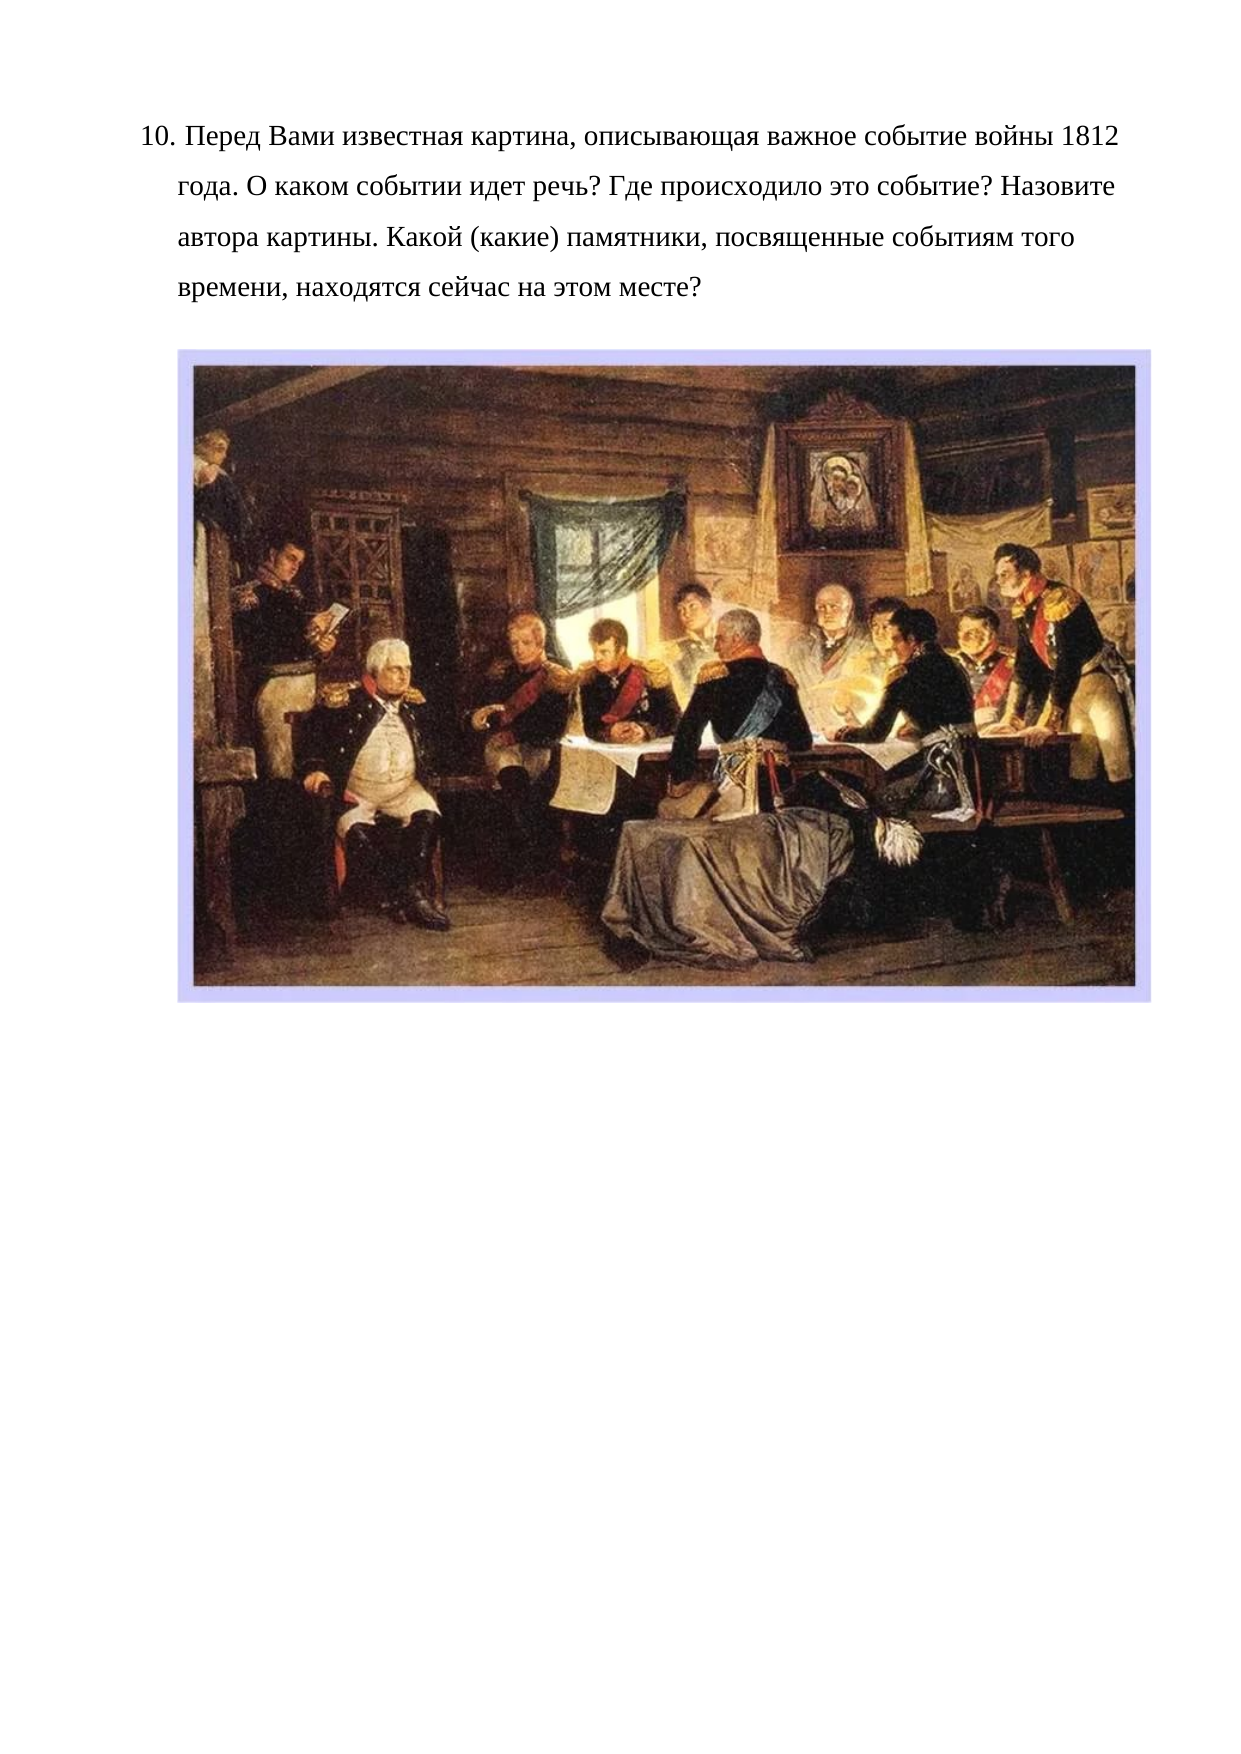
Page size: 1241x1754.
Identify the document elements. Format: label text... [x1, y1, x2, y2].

picture [177, 349, 1152, 1003]
list Перед Вами известная картина, описывающая важное событие войны 1812 года. О каком событии идет речь? Где происходило это событие? Назовите автора картины. Какой (какие) памятники, посвященные событиям того времени, находятся сейчас на этом месте? [140, 118, 1152, 303]
